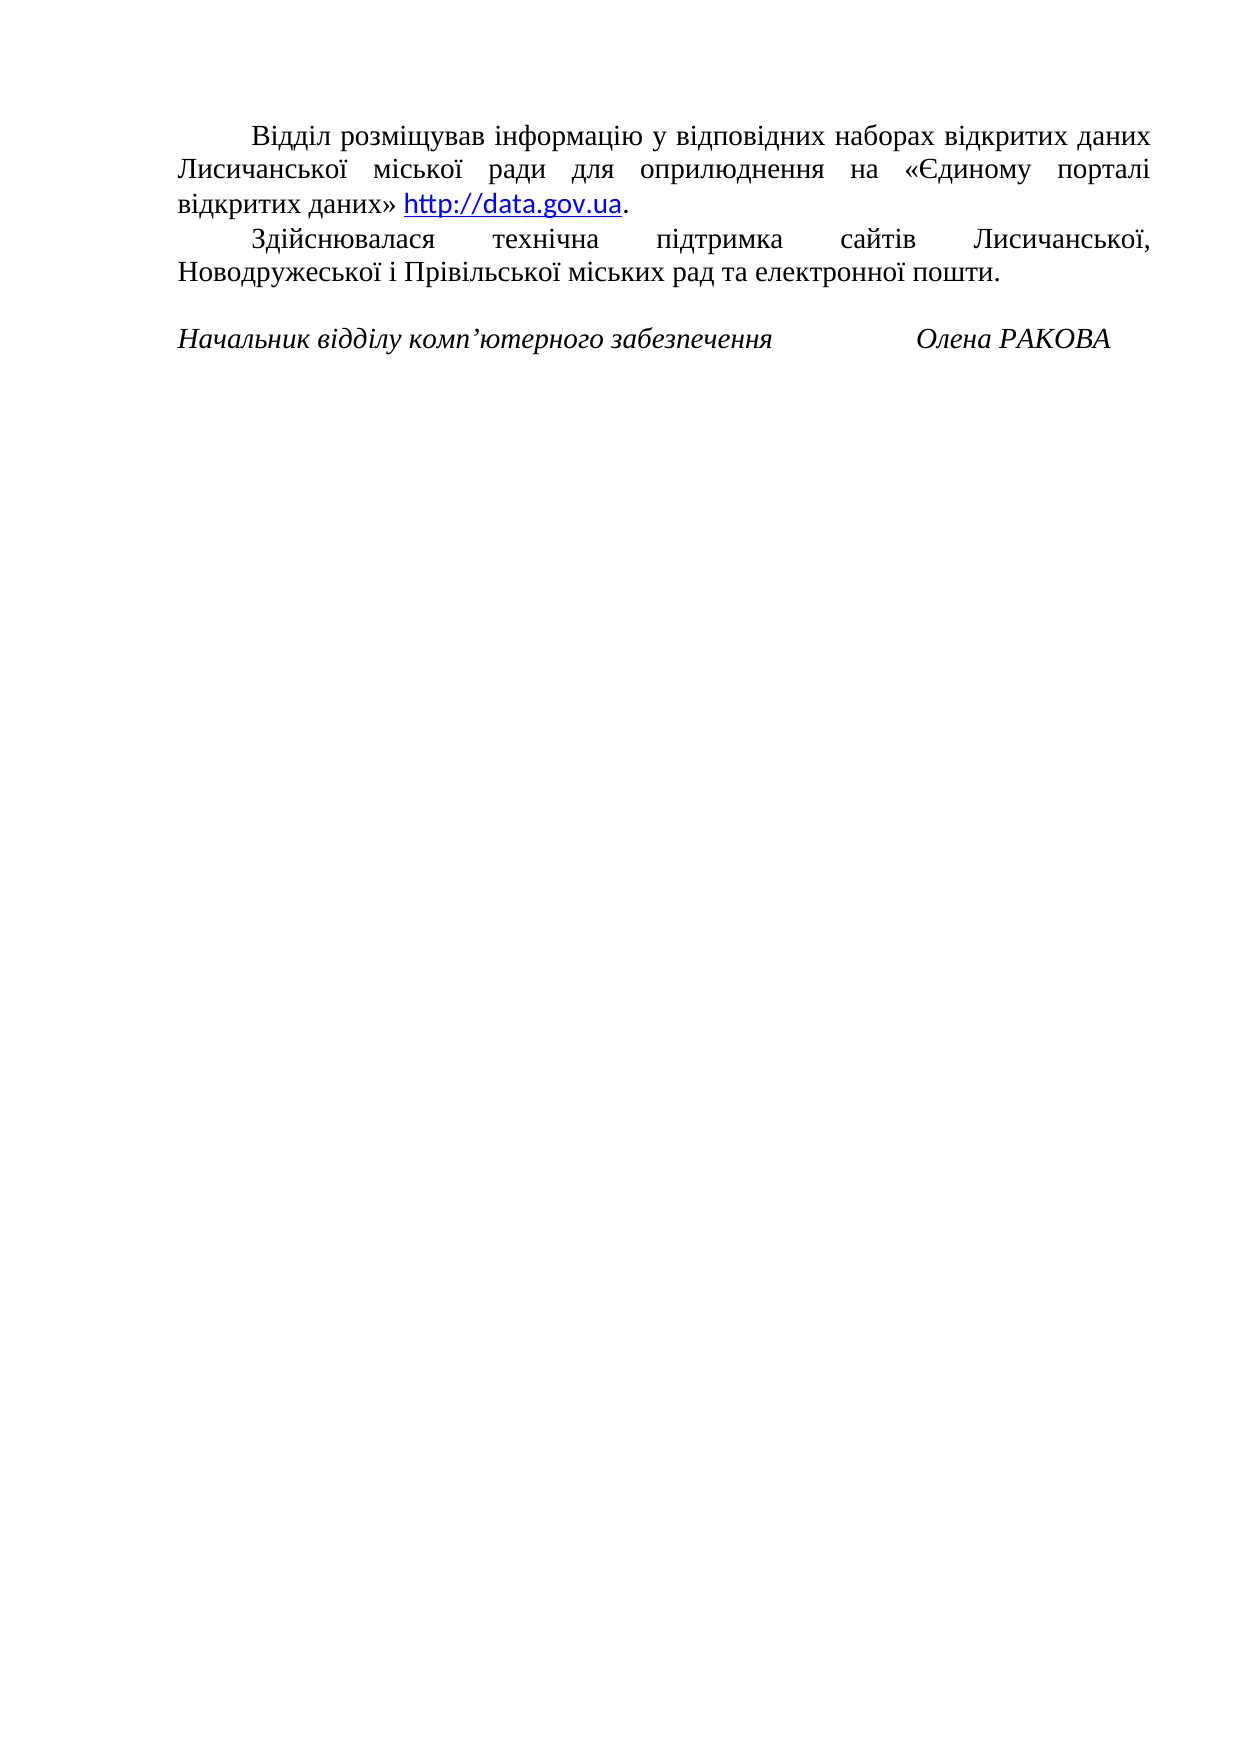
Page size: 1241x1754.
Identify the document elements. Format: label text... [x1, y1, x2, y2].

text Відділ розміщував інформацію у відповідних наборах відкритих даних Лисичанської міської ради для оприлюднення на «Єдиному порталі відкритих даних» http://data.gov.ua. [177, 118, 1152, 221]
list Здійснювалася технічна підтримка сайтів Лисичанської, Новодружеської і Прівільської міських рад та електронної пошти. [177, 221, 1152, 288]
text Начальник відділу комп’ютерного забезпечення Олена РАКОВА [177, 321, 1152, 355]
